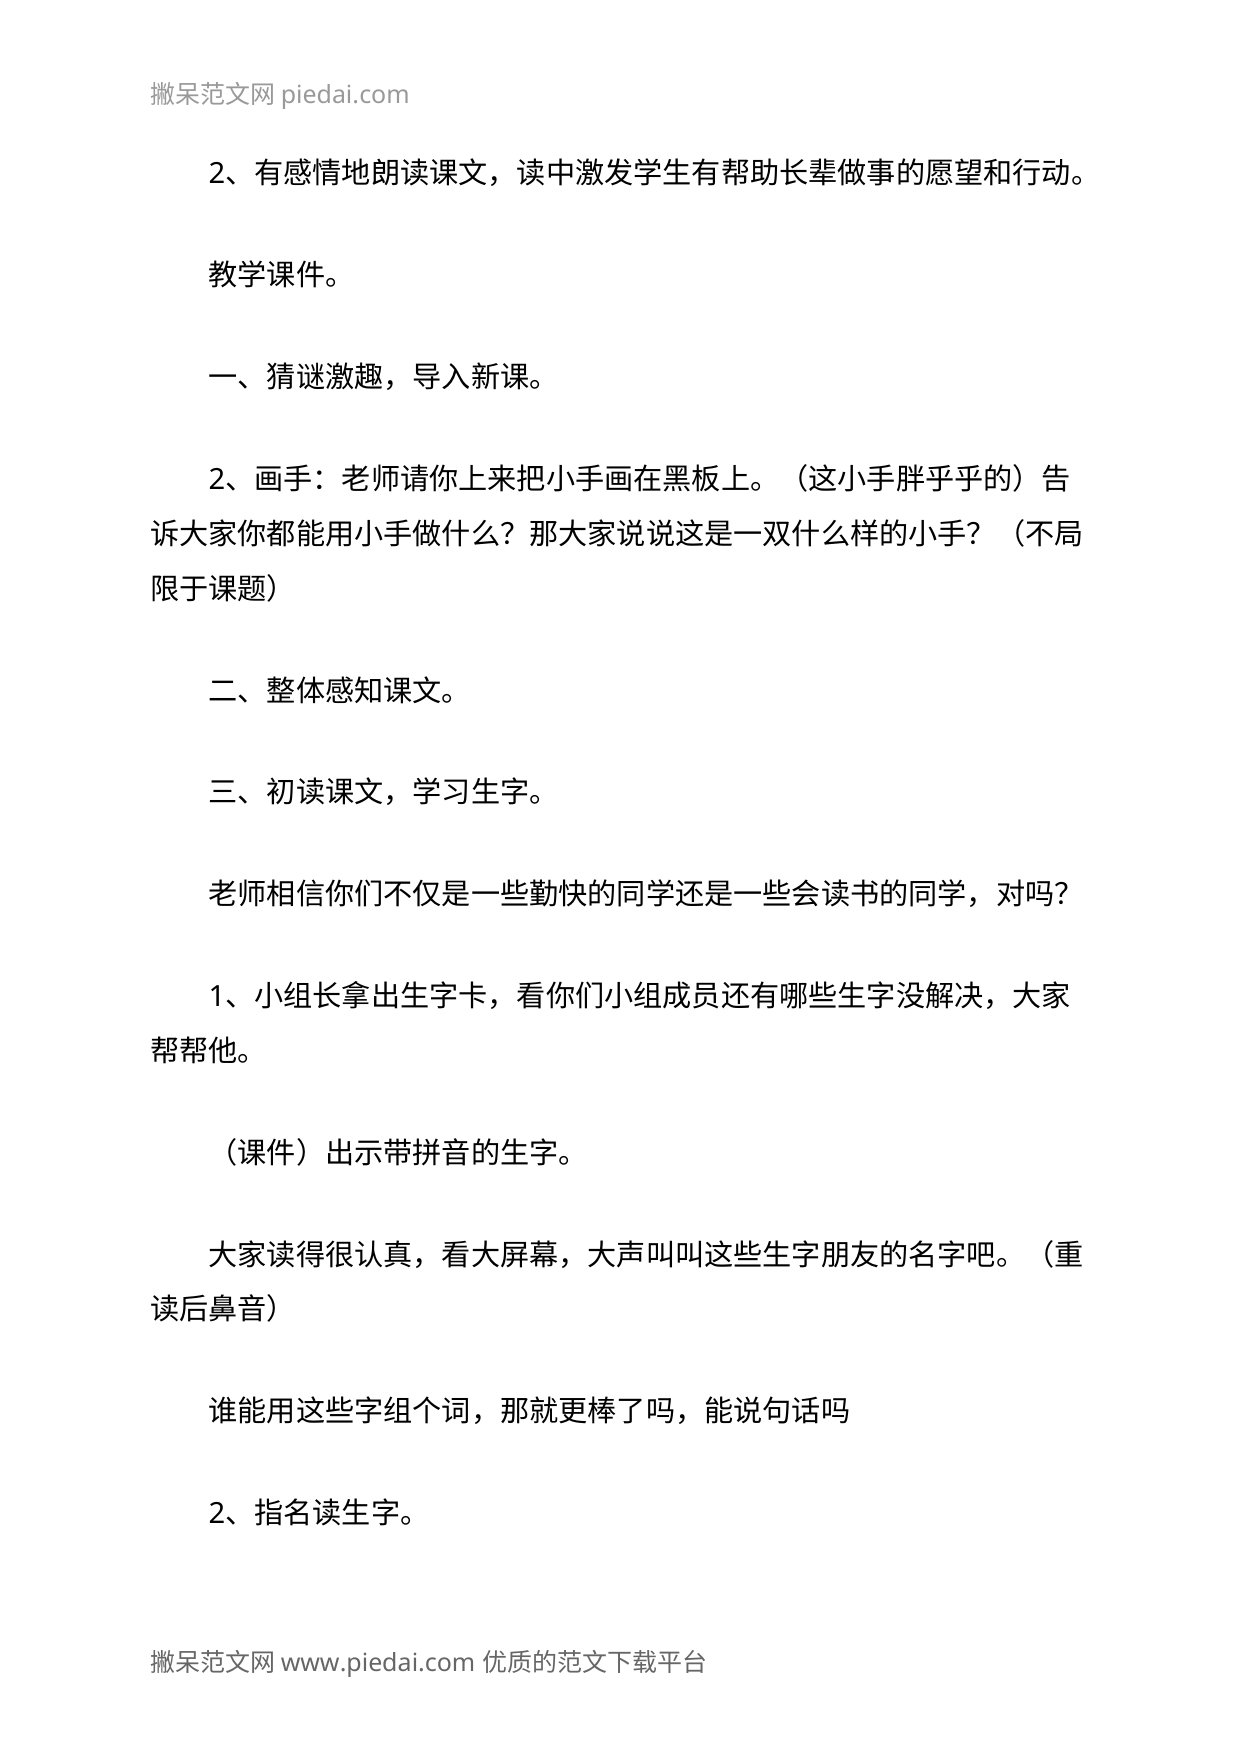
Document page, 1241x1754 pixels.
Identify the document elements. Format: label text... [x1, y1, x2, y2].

text 谁能用这些字组个词，那就更棒了吗，能说句话吗 [150, 1388, 1090, 1430]
text 二、整体感知课文。 [150, 667, 1090, 709]
text 教学课件。 [150, 252, 1090, 294]
text 三、初读课文，学习生字。 [150, 769, 1090, 811]
text （课件）出示带拼音的生字。 [150, 1129, 1090, 1172]
text 2、指名读生字。 [150, 1489, 1090, 1532]
text 1、小组长拿出生字卡，看你们小组成员还有哪些生字没解决，大家帮帮他。 [150, 972, 1090, 1070]
text 一、猜谜激趣，导入新课。 [150, 354, 1090, 396]
text 老师相信你们不仅是一些勤快的同学还是一些会读书的同学，对吗？ [150, 871, 1090, 913]
text 2、有感情地朗读课文，读中激发学生有帮助长辈做事的愿望和行动。 [150, 150, 1090, 192]
text 大家读得很认真，看大屏幕，大声叫叫这些生字朋友的名字吧。（重读后鼻音） [150, 1231, 1090, 1328]
text 2、画手：老师请你上来把小手画在黑板上。（这小手胖乎乎的）告诉大家你都能用小手做什么？那大家说说这是一双什么样的小手？（不局限于课题） [150, 456, 1090, 608]
